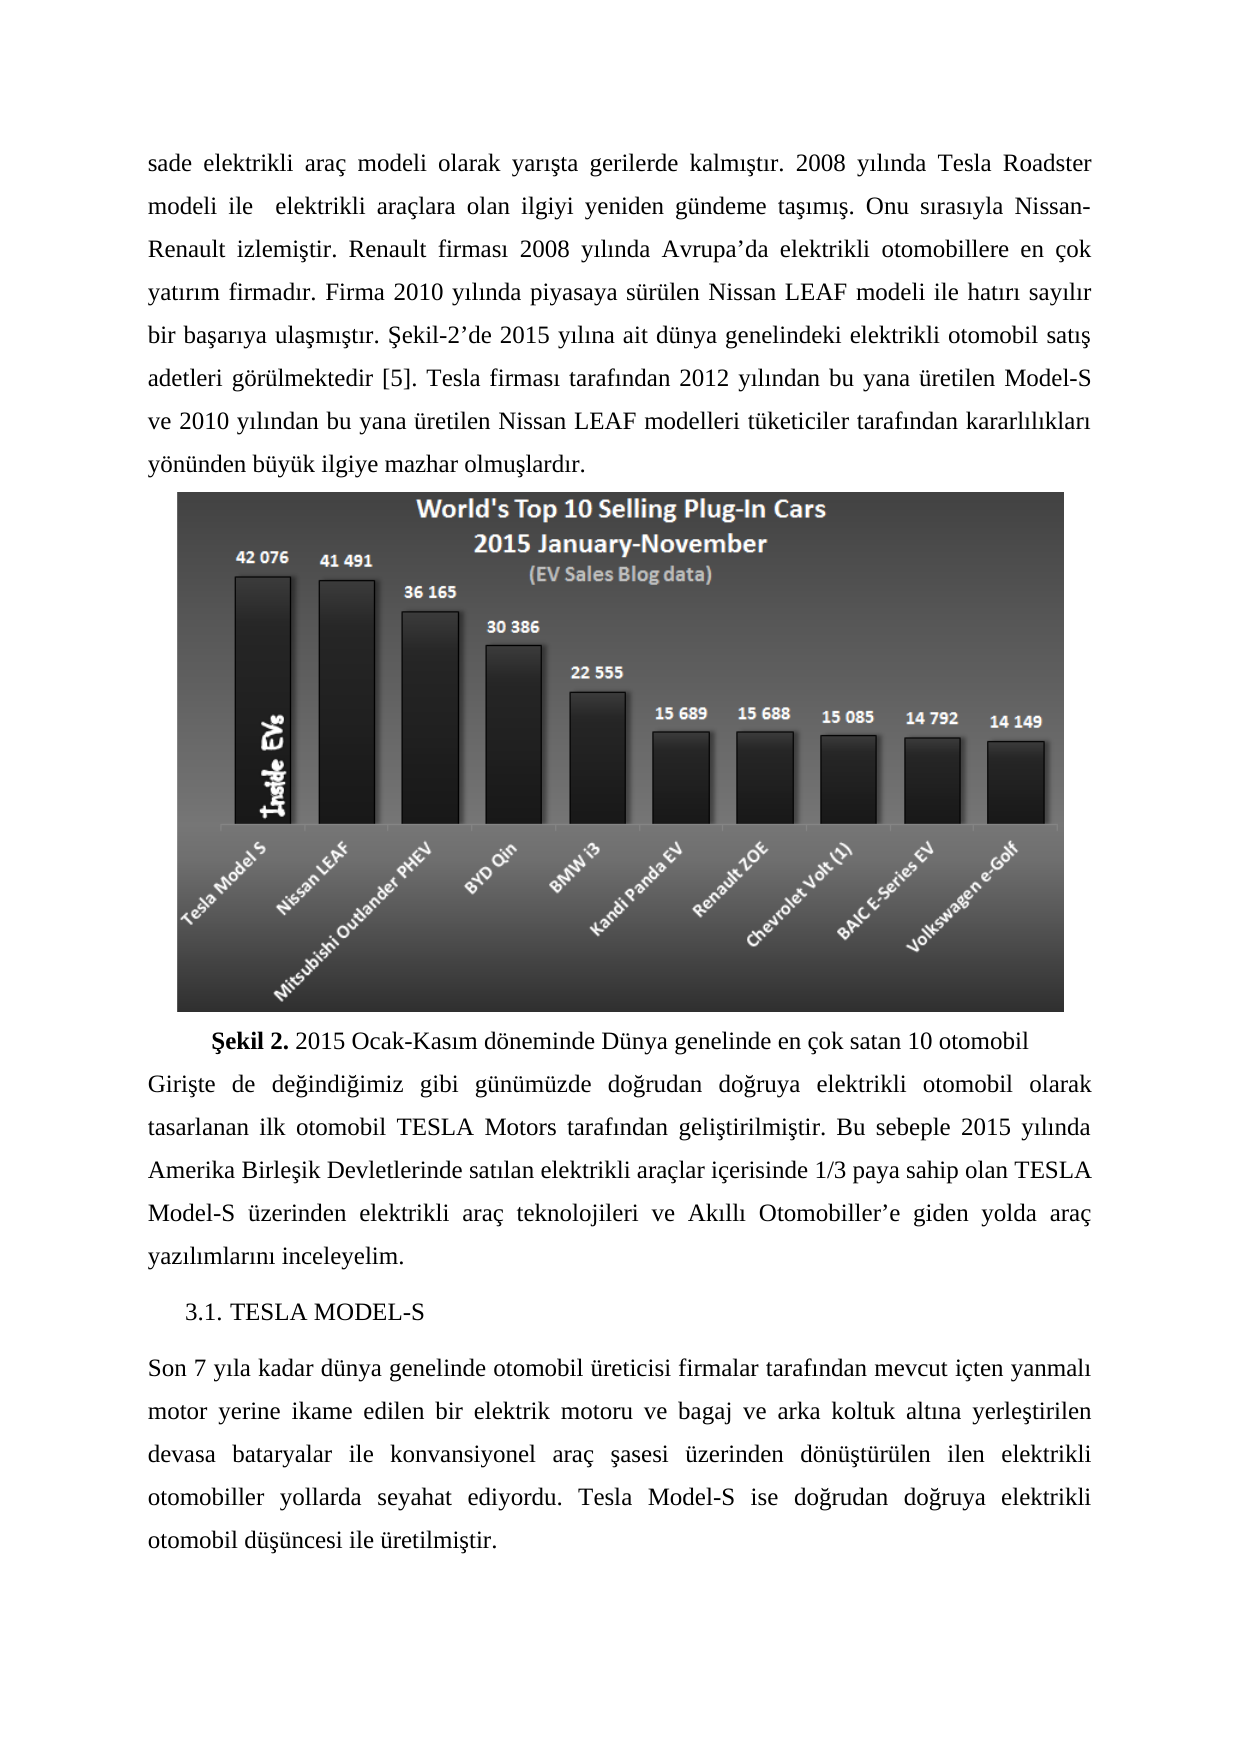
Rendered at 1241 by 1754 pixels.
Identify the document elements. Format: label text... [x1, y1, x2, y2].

list TESLA MODEL-S [185, 1297, 1092, 1326]
picture [176, 492, 1064, 1012]
text Girişte de değindiğimiz gibi günümüzde doğrudan doğruya elektrikli otomobil olarak tasarlanan ilk otomobil TESLA Motors tarafından geliştirilmiştir. Bu sebeple 2015 yılında Amerika Birleşik Devletlerinde satılan elektrikli araçlar içerisinde 1/3 paya sahip olan TESLA Model-S üzerinden elektrikli araç teknolojileri ve Akıllı Otomobiller’e giden yolda araç yazılımlarını inceleyelim. [148, 1069, 1092, 1270]
text Şekil 2. 2015 Ocak-Kasım döneminde Dünya genelinde en çok satan 10 otomobil [148, 1026, 1092, 1054]
text Son 7 yıla kadar dünya genelinde otomobil üreticisi firmalar tarafından mevcut içten yanmalı motor yerine ikame edilen bir elektrik motoru ve bagaj ve arka koltuk altına yerleştirilen devasa bataryalar ile konvansiyonel araç şasesi üzerinden dönüştürülen ilen elektrikli otomobiller yollarda seyahat ediyordu. Tesla Model-S ise doğrudan doğruya elektrikli otomobil düşüncesi ile üretilmiştir. [148, 1353, 1092, 1554]
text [148, 148, 1092, 478]
